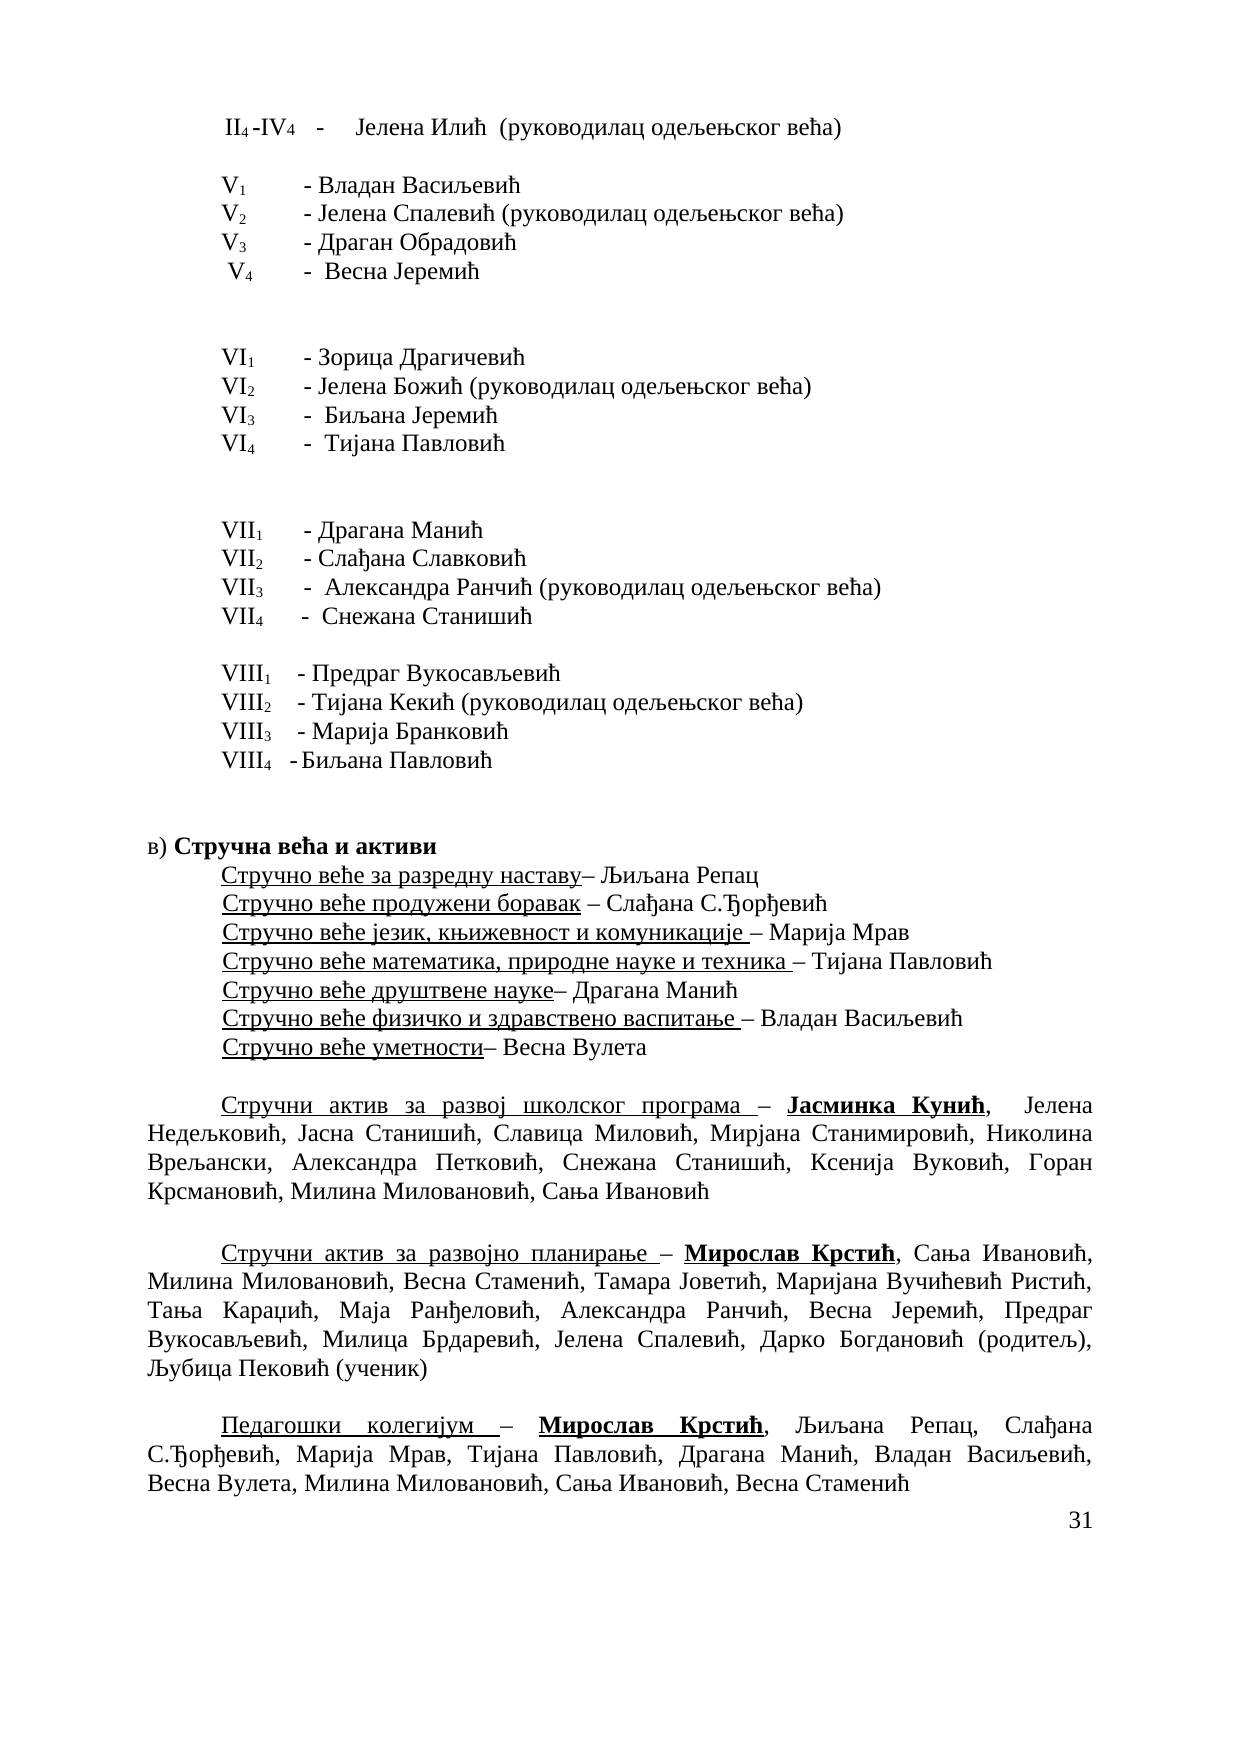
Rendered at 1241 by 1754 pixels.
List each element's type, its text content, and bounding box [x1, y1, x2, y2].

text Педагошки колегијум – Мирослав Крстић, Љиљана Репац, Слађана С.Ђорђевић, Марија Мрав, Тијана Павловић, Драгана Манић, Владан Васиљевић, Весна Вулета, Милина Миловановић, Сања Ивановић, Весна Стаменић [147, 1410, 1093, 1496]
text VII4 - Снежана Станишић [147, 601, 1093, 630]
text Стручни актив за развојно планирање – Мирослав Крстић, Сања Ивановић, Милина Миловановић, Весна Стаменић, Тамара Јоветић, Mаријана Вучићевић Ристић, Тања Караџић, Маја Ранђеловић, Александра Ранчић, Весна Јеремић, Предраг Вукосављевић, Милица Брдаревић, Јелена Спалевић, Дарко Богдановић (родитељ), Љубица Пековић (ученик) [147, 1238, 1093, 1381]
text V3 - Драган Обрадовић [147, 227, 1093, 256]
text VII2 - Слађана Славковић [147, 543, 1093, 572]
text Стручно веће физичко и здравствено васпитање – Владан Васиљевић [147, 1003, 1093, 1032]
text Стручно веће за разредну наставу– Љиљана Репац [147, 860, 1093, 888]
text V1 - Владан Васиљевић [147, 170, 1093, 198]
text Стручни актив за развој школског програма – Јасминка Кунић, Јелена Недељковић, Јасна Станишић, Славица Миловић, Мирјана Станимировић, Николина Врељански, Александра Петковић, Снежана Станишић, Ксенија Вуковић, Горан Крсмановић, Милина Миловановић, Сања Ивановић [147, 1090, 1093, 1205]
text V4 - Весна Јеремић [147, 256, 1093, 285]
text в) Стручна већа и активи [147, 831, 1093, 860]
text V2 - Јелена Спалевић (руководилац одељењског већа) [147, 198, 1093, 227]
text Стручно веће математика, природне науке и техника – Тијана Павловић [147, 946, 1093, 975]
text VIII3 - Марија Бранковић [147, 716, 1093, 745]
text VIII2 - Тијана Кекић (руководилац одељењског већа) [147, 687, 1093, 716]
text Стручно веће продужени боравак – Слађана С.Ђорђевић [147, 888, 1093, 917]
text VI4 - Тијана Павловић [147, 428, 1093, 457]
text Стручно веће уметности– Весна Вулета [147, 1032, 1093, 1061]
text VIII1 - Предраг Вукосављевић [147, 658, 1093, 687]
text II4 -IV4 - Јелена Илић (руководилац одељењског већа) [147, 112, 1093, 141]
text VII1 - Драгана Манић [147, 515, 1093, 543]
text VI2 - Јелена Божић (руководилац одељењског већа) [147, 371, 1093, 400]
text VII3 - Александра Ранчић (руководилац одељењског већа) [147, 572, 1093, 601]
text Стручно веће језик, књижевност и комуникације – Марија Мрав [147, 917, 1093, 946]
text VI1 - Зорица Драгичевић [147, 342, 1093, 371]
text VIII4 - Биљана Павловић [147, 745, 1093, 773]
text Стручно веће друштвене науке– Драгана Манић [147, 975, 1093, 1003]
text VI3 - Биљана Јеремић [147, 400, 1093, 428]
